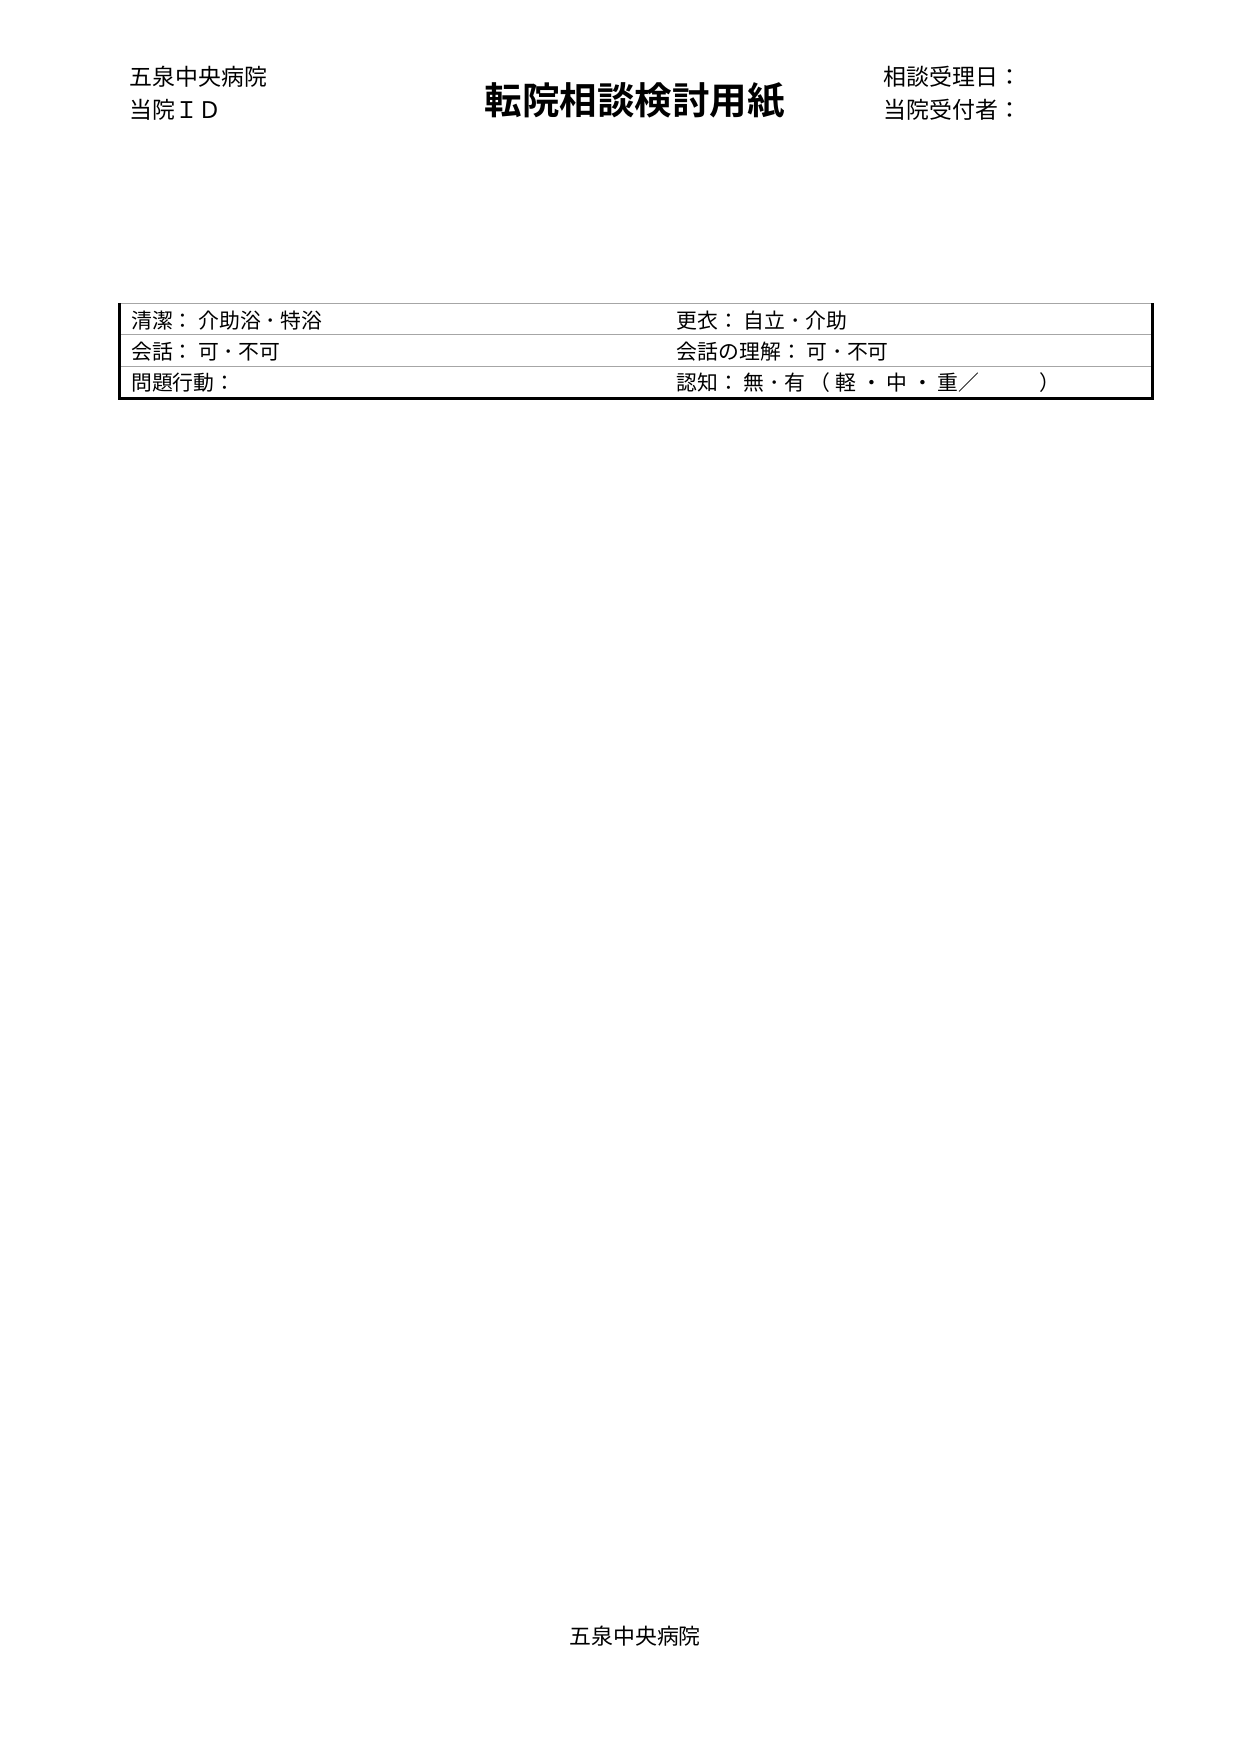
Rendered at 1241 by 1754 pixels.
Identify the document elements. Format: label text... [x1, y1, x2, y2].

table_cell 認知： 無 ･ 有 （ 軽 ・ 中 ・ 重／ ） [665, 367, 1151, 397]
table_cell 更衣： 自立 ･ 介助 [665, 304, 1151, 334]
table_cell 清潔： 介助浴 ･ 特浴 [121, 304, 665, 334]
table_cell 会話の理解： 可 ･ 不可 [665, 335, 1151, 366]
table_cell 問題行動： [121, 367, 665, 397]
table_cell 会話： 可 ･ 不可 [121, 335, 665, 366]
